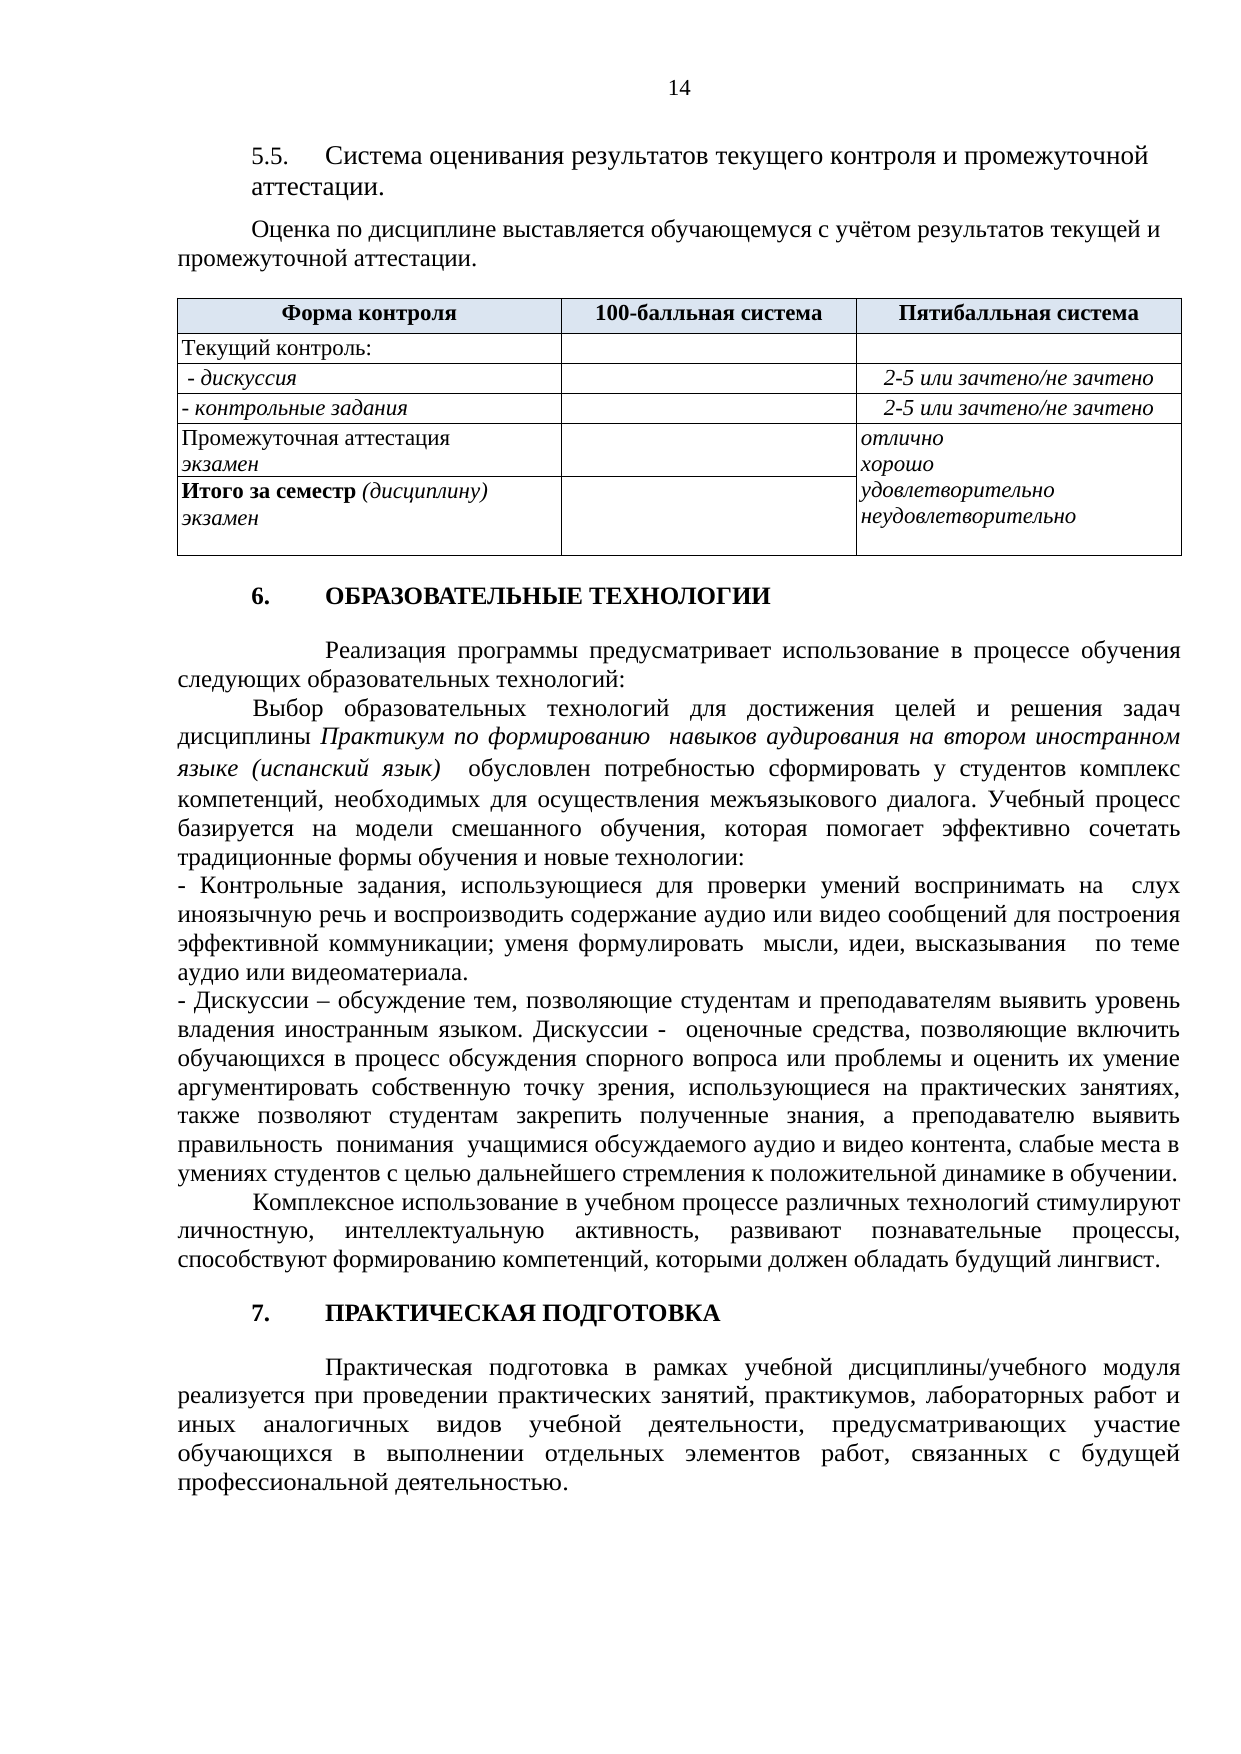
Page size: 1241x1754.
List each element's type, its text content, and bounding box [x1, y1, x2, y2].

table_header Форма контроля [178, 299, 561, 333]
table_header Пятибалльная система [857, 299, 1181, 333]
table_cell Промежуточная аттестация экзамен [178, 424, 561, 476]
text Оценка по дисциплине выставляется обучающемуся с учётом результатов текущей и промежуточной аттестации. [177, 214, 1181, 271]
list Практическая подготовка в рамках учебной дисциплины/учебного модуля реализуется при проведении практических занятий, практикумов, лабораторных работ и иных аналогичных видов учебной деятельности, предусматривающих участие обучающихся в выполнении отдельных элементов работ, связанных с будущей профессиональной деятельностью. [177, 1352, 1181, 1495]
text - Контрольные задания, использующиеся для проверки умений воспринимать на слух иноязычную речь и воспроизводить содержание аудио или видео сообщений для построения эффективной коммуникации; уменя формулировать мысли, идеи, высказывания по теме аудио или видеоматериала. [177, 870, 1181, 985]
table_cell [562, 364, 856, 393]
subtitle ОБРАЗОВАТЕЛЬНЫЕ ТЕХНОЛОГИИ [251, 581, 1181, 610]
table_header 100-балльная система [562, 299, 856, 333]
text - Дискуссии – обсуждение тем, позволяющие студентам и преподавателям выявить уровень владения иностранным языком. Дискуссии - оценочные средства, позволяющие включить обучающихся в процесс обсуждения спорного вопроса или проблемы и оценить их умение аргументировать собственную точку зрения, использующиеся на практических занятиях, также позволяют студентам закрепить полученные знания, а преподавателю выявить правильность понимания учащимися обсуждаемого аудио и видео контента, слабые места в умениях студентов с целью дальнейшего стремления к положительной динамике в обучении. [177, 985, 1181, 1187]
table_cell [562, 394, 856, 422]
text Выбор образовательных технологий для достижения целей и решения задач дисциплины Практикум по формированию навыков аудирования на втором иностранном языке (испанский язык) обусловлен потребностью сформировать у студентов комплекс компетенций, необходимых для осуществления межъязыкового диалога. Учебный процесс базируется на модели смешанного обучения, которая помогает эффективно сочетать традиционные формы обучения и новые технологии: [177, 693, 1181, 870]
table_cell 2-5 или зачтено/не зачтено [857, 394, 1181, 422]
table_cell - дискуссия [178, 364, 561, 393]
table_cell [562, 477, 856, 555]
table_cell 2-5 или зачтено/не зачтено [857, 364, 1181, 393]
subtitle Система оценивания результатов текущего контроля и промежуточной аттестации. [251, 139, 1181, 201]
subtitle ПРАКТИЧЕСКАЯ ПОДГОТОВКА [251, 1298, 1181, 1327]
table_cell - контрольные задания [178, 394, 561, 422]
table_cell Итого за семестр (дисциплину) экзамен [178, 477, 561, 555]
table_cell Текущий контроль: [178, 334, 561, 363]
table_cell [562, 334, 856, 363]
text Комплексное использование в учебном процессе различных технологий стимулируют личностную, интеллектуальную активность, развивают познавательные процессы, способствуют формированию компетенций, которыми должен обладать будущий лингвист. [177, 1187, 1181, 1273]
list Реализация программы предусматривает использование в процессе обучения следующих образовательных технологий: [177, 635, 1181, 693]
table_cell [857, 334, 1181, 363]
table_cell [562, 424, 856, 476]
table_cell отлично хорошо удовлетворительно неудовлетворительно [857, 424, 1181, 555]
